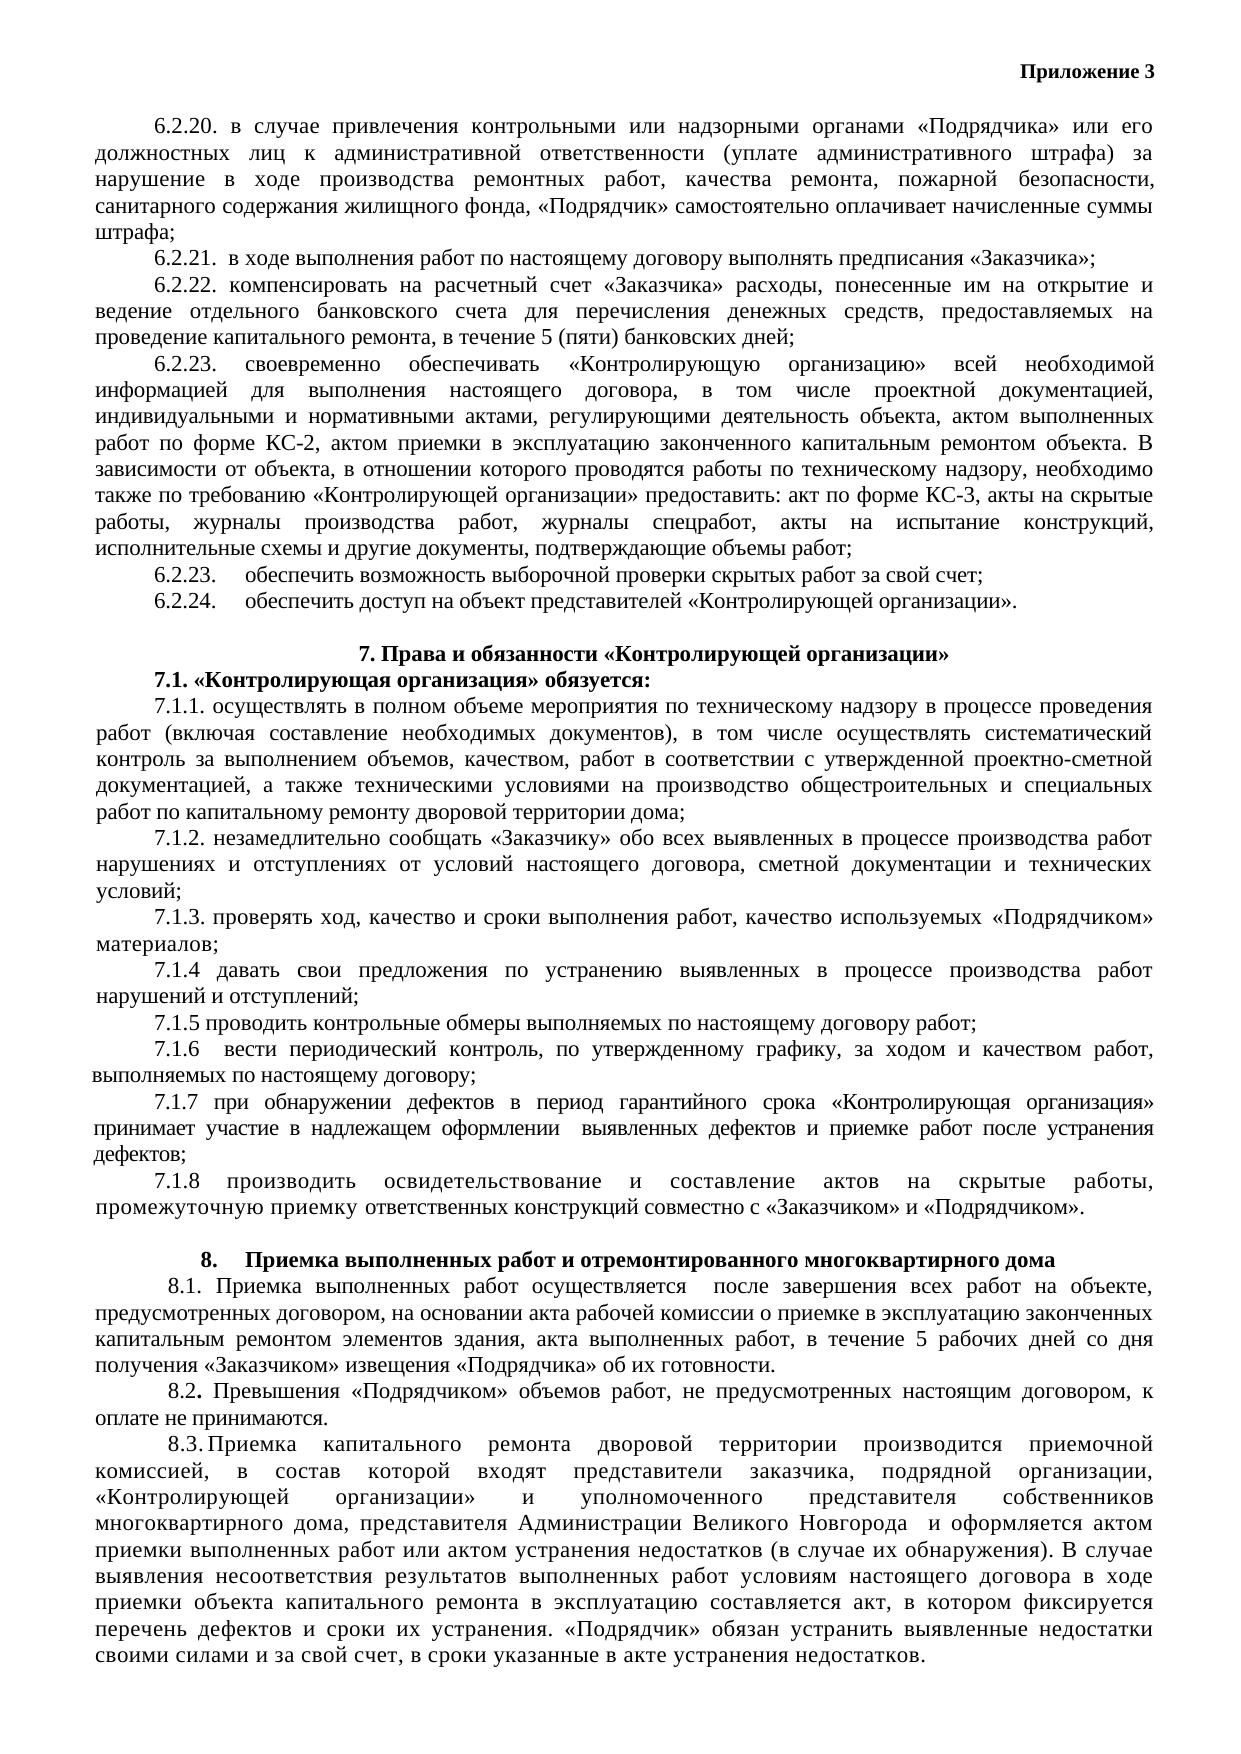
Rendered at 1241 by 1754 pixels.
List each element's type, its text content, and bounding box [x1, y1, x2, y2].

list Приемка выполненных работ и отремонтированного многоквартирного дома [200, 1246, 1155, 1272]
text 6.2.23. своевременно обеспечивать «Контролирующую организацию» всей необходимой информацией для выполнения настоящего договора, в том числе проектной документацией, индивидуальными и нормативными актами, регулирующими деятельность объекта, актом выполненных работ по форме КС-2, актом приемки в эксплуатацию законченного капитальным ремонтом объекта. В зависимости от объекта, в отношении которого проводятся работы по техническому надзору, необходимо также по требованию «Контролирующей организации» предоставить: акт по форме КС-3, акты на скрытые работы, журналы производства работ, журналы спецработ, акты на испытание конструкций, исполнительные схемы и другие документы, подтверждающие объемы работ; [95, 350, 1155, 561]
list обеспечить возможность выборочной проверки скрытых работ за свой счет; [95, 561, 1155, 587]
text 7. Права и обязанности «Контролирующей организации» [96, 640, 1154, 666]
text 7.1.8 производить освидетельствование и составление актов на скрытые работы, промежуточную приемку ответственных конструкций совместно с «Заказчиком» и «Подрядчиком». [95, 1167, 1155, 1219]
list обеспечить доступ на объект представителей «Контролирующей организации». [95, 587, 1155, 613]
text 7.1.7 при обнаружении дефектов в период гарантийного срока «Контролирующая организация» принимает участие в надлежащем оформлении выявленных дефектов и приемке работ после устранения дефектов; [93, 1088, 1155, 1167]
text 7.1.3. проверять ход, качество и сроки выполнения работ, качество используемых «Подрядчиком» материалов; [96, 903, 1154, 956]
text 6.2.20. в случае привлечения контрольными или надзорными органами «Подрядчика» или его должностных лиц к административной ответственности (уплате административного штрафа) за нарушение в ходе производства ремонтных работ, качества ремонта, пожарной безопасности, санитарного содержания жилищного фонда, «Подрядчик» самостоятельно оплачивает начисленные суммы штрафа; [95, 113, 1155, 244]
text 8.1. Приемка выполненных работ осуществляется после завершения всех работ на объекте, предусмотренных договором, на основании акта рабочей комиссии о приемке в эксплуатацию законченных капитальным ремонтом элементов здания, акта выполненных работ, в течение 5 рабочих дней со дня получения «Заказчиком» извещения «Подрядчика» об их готовности. [95, 1272, 1155, 1378]
text 7.1.2. незамедлительно сообщать «Заказчику» обо всех выявленных в процессе производства работ нарушениях и отступлениях от условий настоящего договора, сметной документации и технических условий; [96, 824, 1154, 903]
text 7.1.6 вести периодический контроль, по утвержденному графику, за ходом и качеством работ, выполняемых по настоящему договору; [92, 1035, 1155, 1088]
text 7.1.5 проводить контрольные обмеры выполняемых по настоящему договору работ; [95, 1009, 1155, 1035]
text 6.2.22. компенсировать на расчетный счет «Заказчика» расходы, понесенные им на открытие и ведение отдельного банковского счета для перечисления денежных средств, предоставляемых на проведение капитального ремонта, в течение 5 (пяти) банковских дней; [95, 271, 1155, 350]
text 7.1.4 давать свои предложения по устранению выявленных в процессе производства работ нарушений и отступлений; [96, 956, 1154, 1009]
text 8.2. Превышения «Подрядчиком» объемов работ, не предусмотренных настоящим договором, к оплате не принимаются. [95, 1378, 1155, 1430]
text 7.1. «Контролирующая организация» обязуется: [96, 666, 1154, 692]
list Приемка капитального ремонта дворовой территории производится приемочной комиссией, в состав которой входят представители заказчика, подрядной организации, «Контролирующей организации» и уполномоченного представителя собственников многоквартирного дома, представителя Администрации Великого Новгорода и оформляется актом приемки выполненных работ или актом устранения недостатков (в случае их обнаружения). В случае выявления несоответствия результатов выполненных работ условиям настоящего договора в ходе приемки объекта капитального ремонта в эксплуатацию составляется акт, в котором фиксируется перечень дефектов и сроки их устранения. «Подрядчик» обязан устранить выявленные недостатки своими силами и за свой счет, в сроки указанные в акте устранения недостатков. [95, 1430, 1155, 1667]
text 6.2.21. в ходе выполнения работ по настоящему договору выполнять предписания «Заказчика»; [95, 244, 1155, 271]
text 7.1.1. осуществлять в полном объеме мероприятия по техническому надзору в процессе проведения работ (включая составление необходимых документов), в том числе осуществлять систематический контроль за выполнением объемов, качеством, работ в соответствии с утвержденной проектно-сметной документацией, а также техническими условиями на производство общестроительных и специальных работ по капитальному ремонту дворовой территории дома; [96, 692, 1154, 824]
